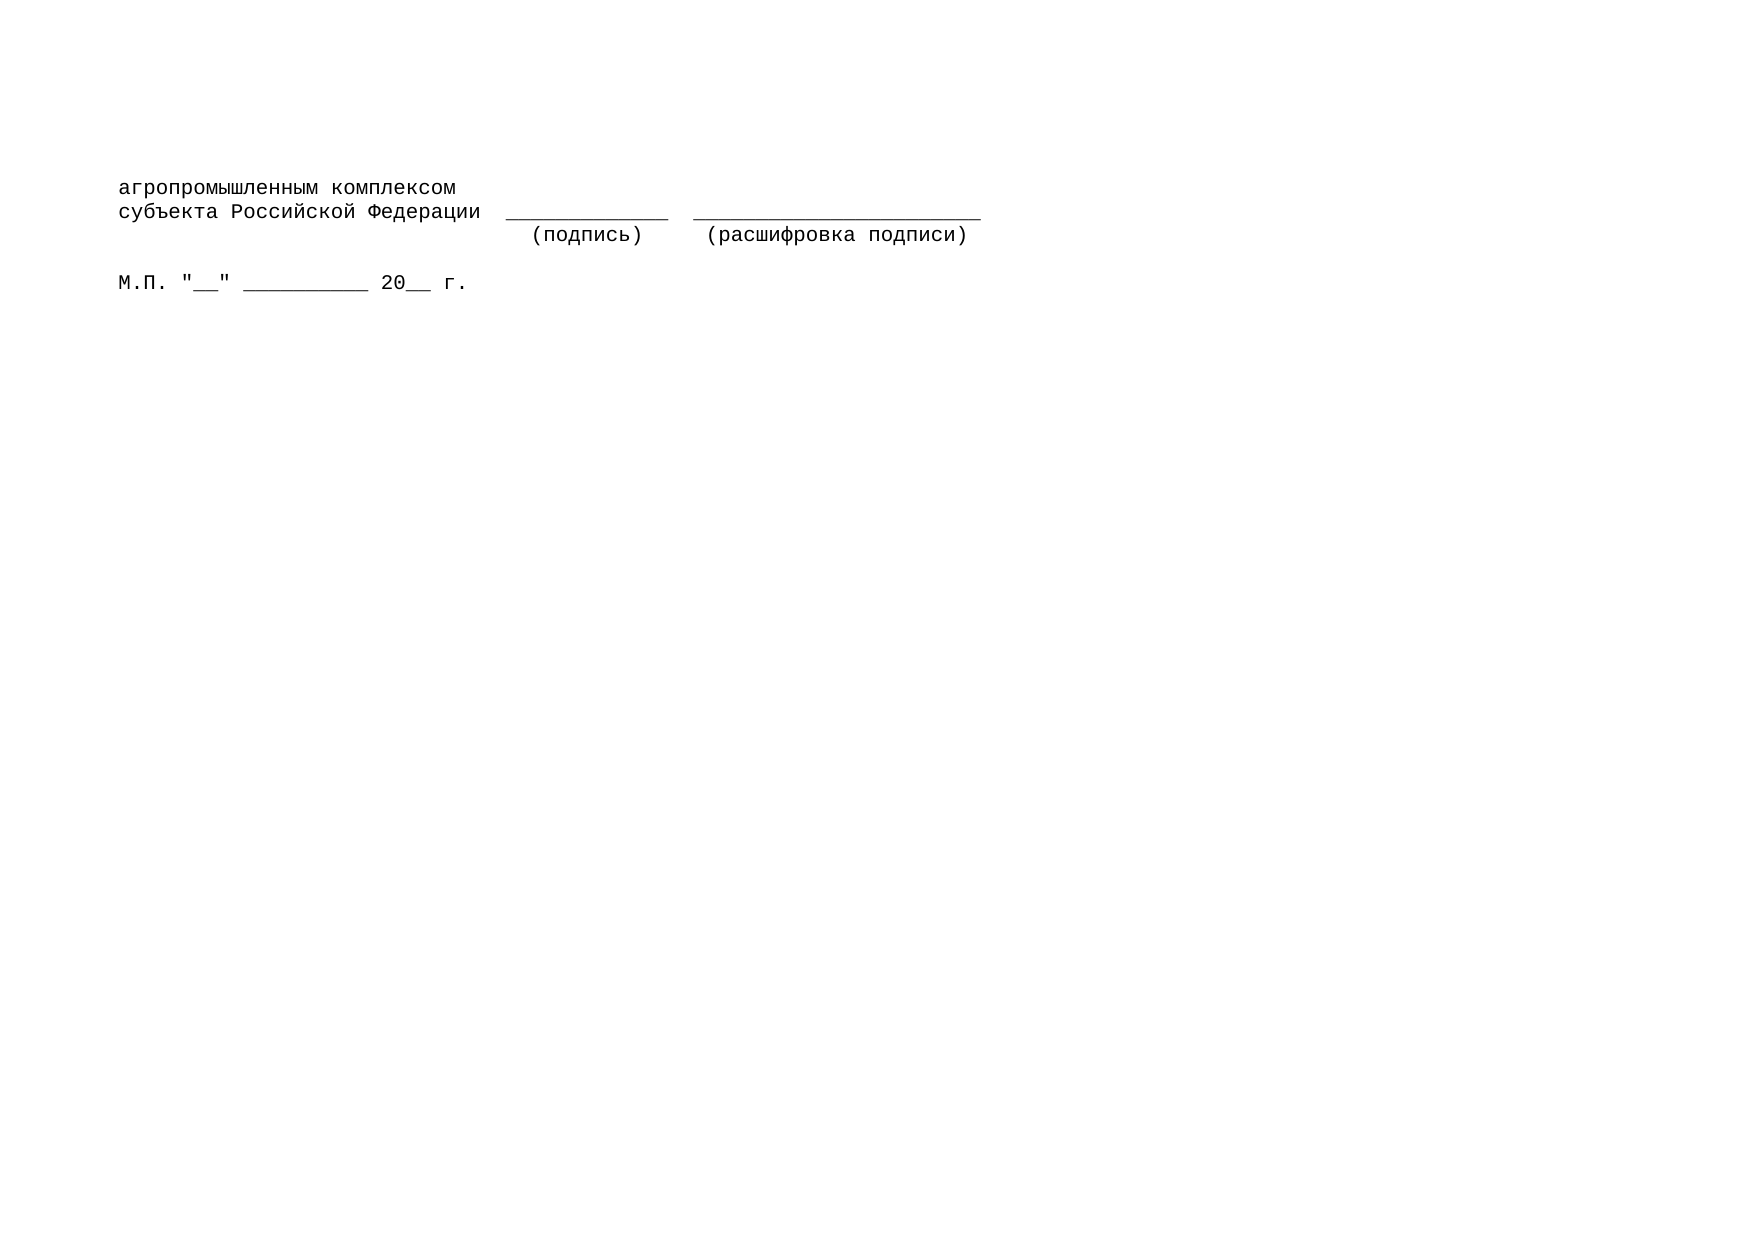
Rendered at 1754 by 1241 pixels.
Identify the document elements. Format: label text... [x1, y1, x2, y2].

text М.П. "__" __________ 20__ г. [118, 272, 1636, 295]
text (подпись) (расшифровка подписи) [118, 224, 1636, 248]
text агропромышленным комплексом [118, 177, 1636, 201]
text субъекта Российской Федерации _____________ _______________________ [118, 201, 1636, 224]
